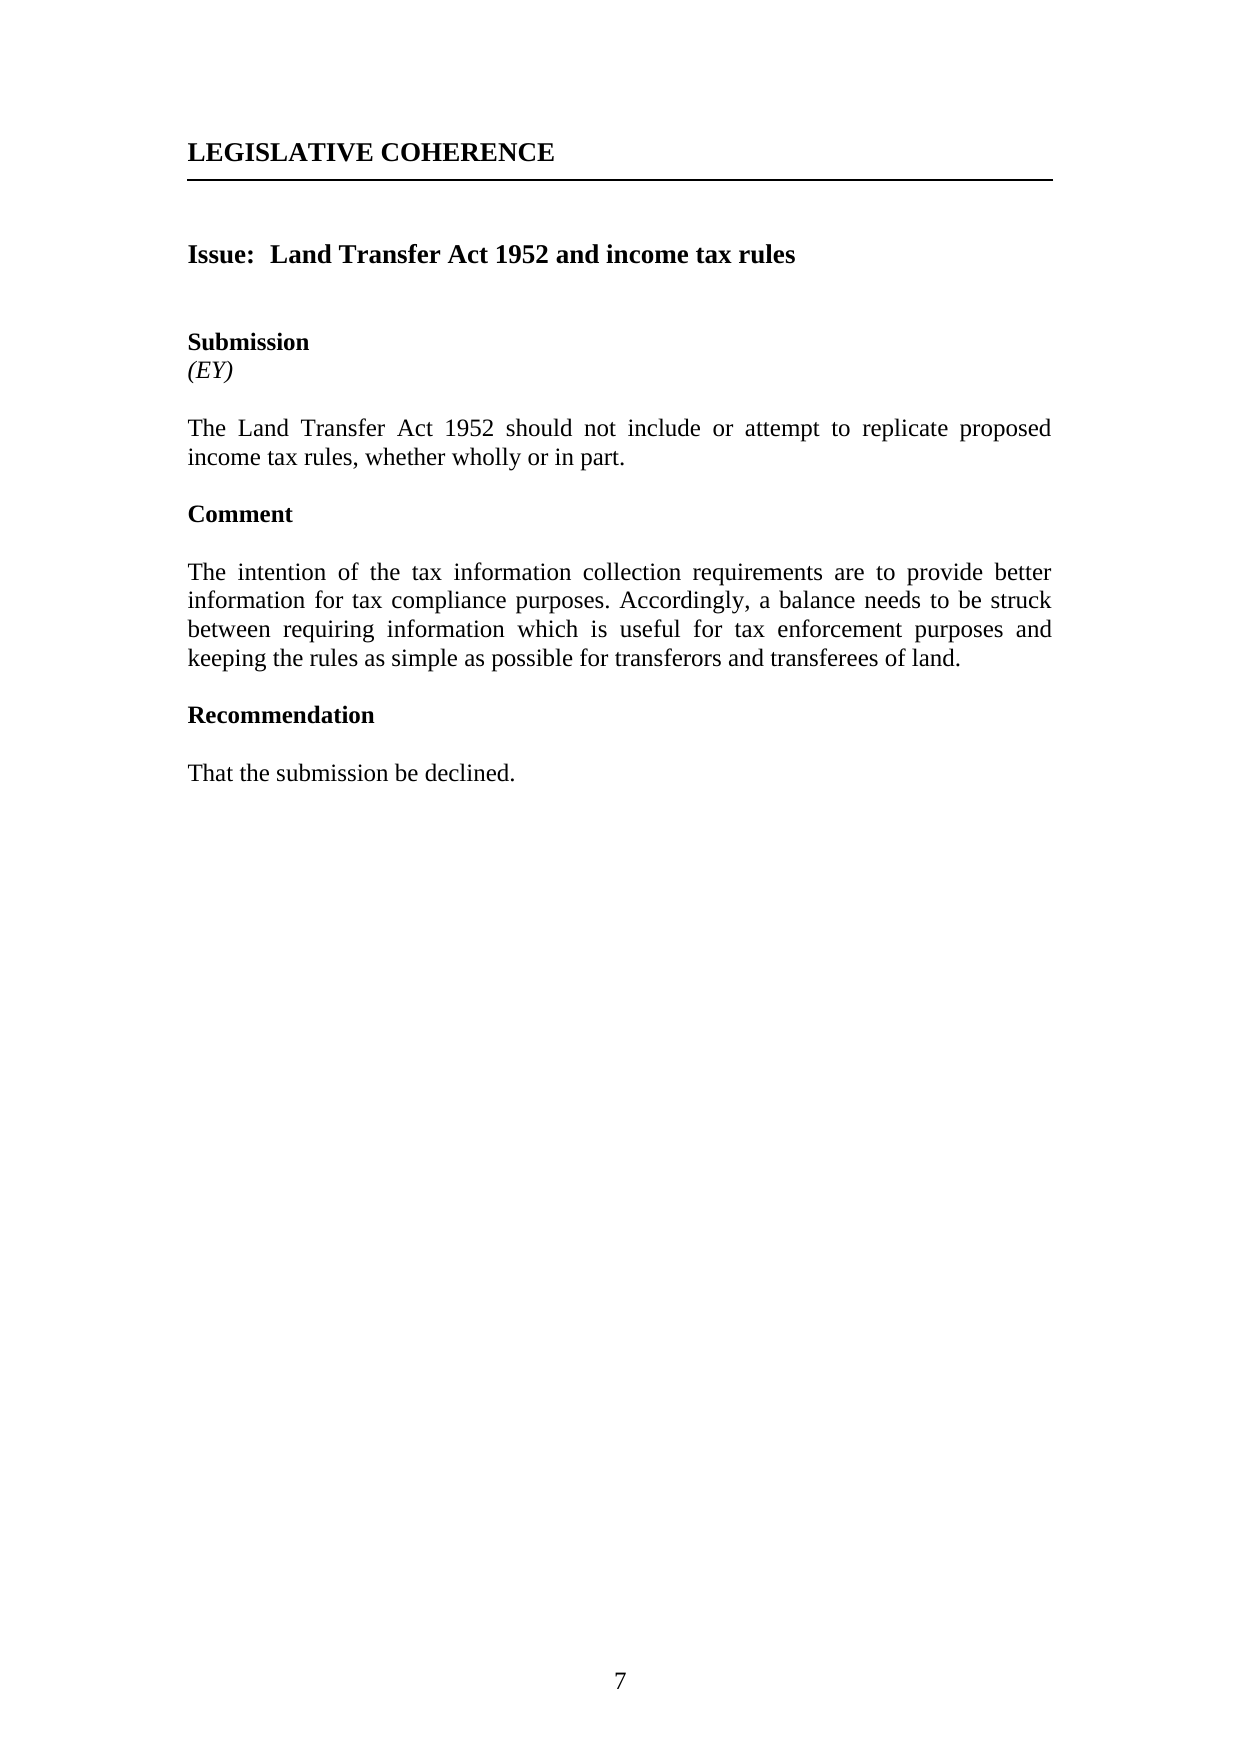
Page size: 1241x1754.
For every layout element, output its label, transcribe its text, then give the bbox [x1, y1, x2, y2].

text Comment [187, 499, 1053, 528]
subtitle Legislative coherence [187, 136, 1053, 179]
text Recommendation [187, 700, 1053, 729]
text Submission [187, 327, 1053, 355]
text That the submission be declined. [187, 758, 1053, 787]
text The Land Transfer Act 1952 should not include or attempt to replicate proposed income tax rules, whether wholly or in part. [187, 413, 1053, 470]
subtitle Issue: Land Transfer Act 1952 and income tax rules [187, 238, 1053, 269]
text (EY) [187, 355, 1053, 384]
text The intention of the tax information collection requirements are to provide better information for tax compliance purposes. Accordingly, a balance needs to be struck between requiring information which is useful for tax enforcement purposes and keeping the rules as simple as possible for transferors and transferees of land. [187, 557, 1053, 672]
